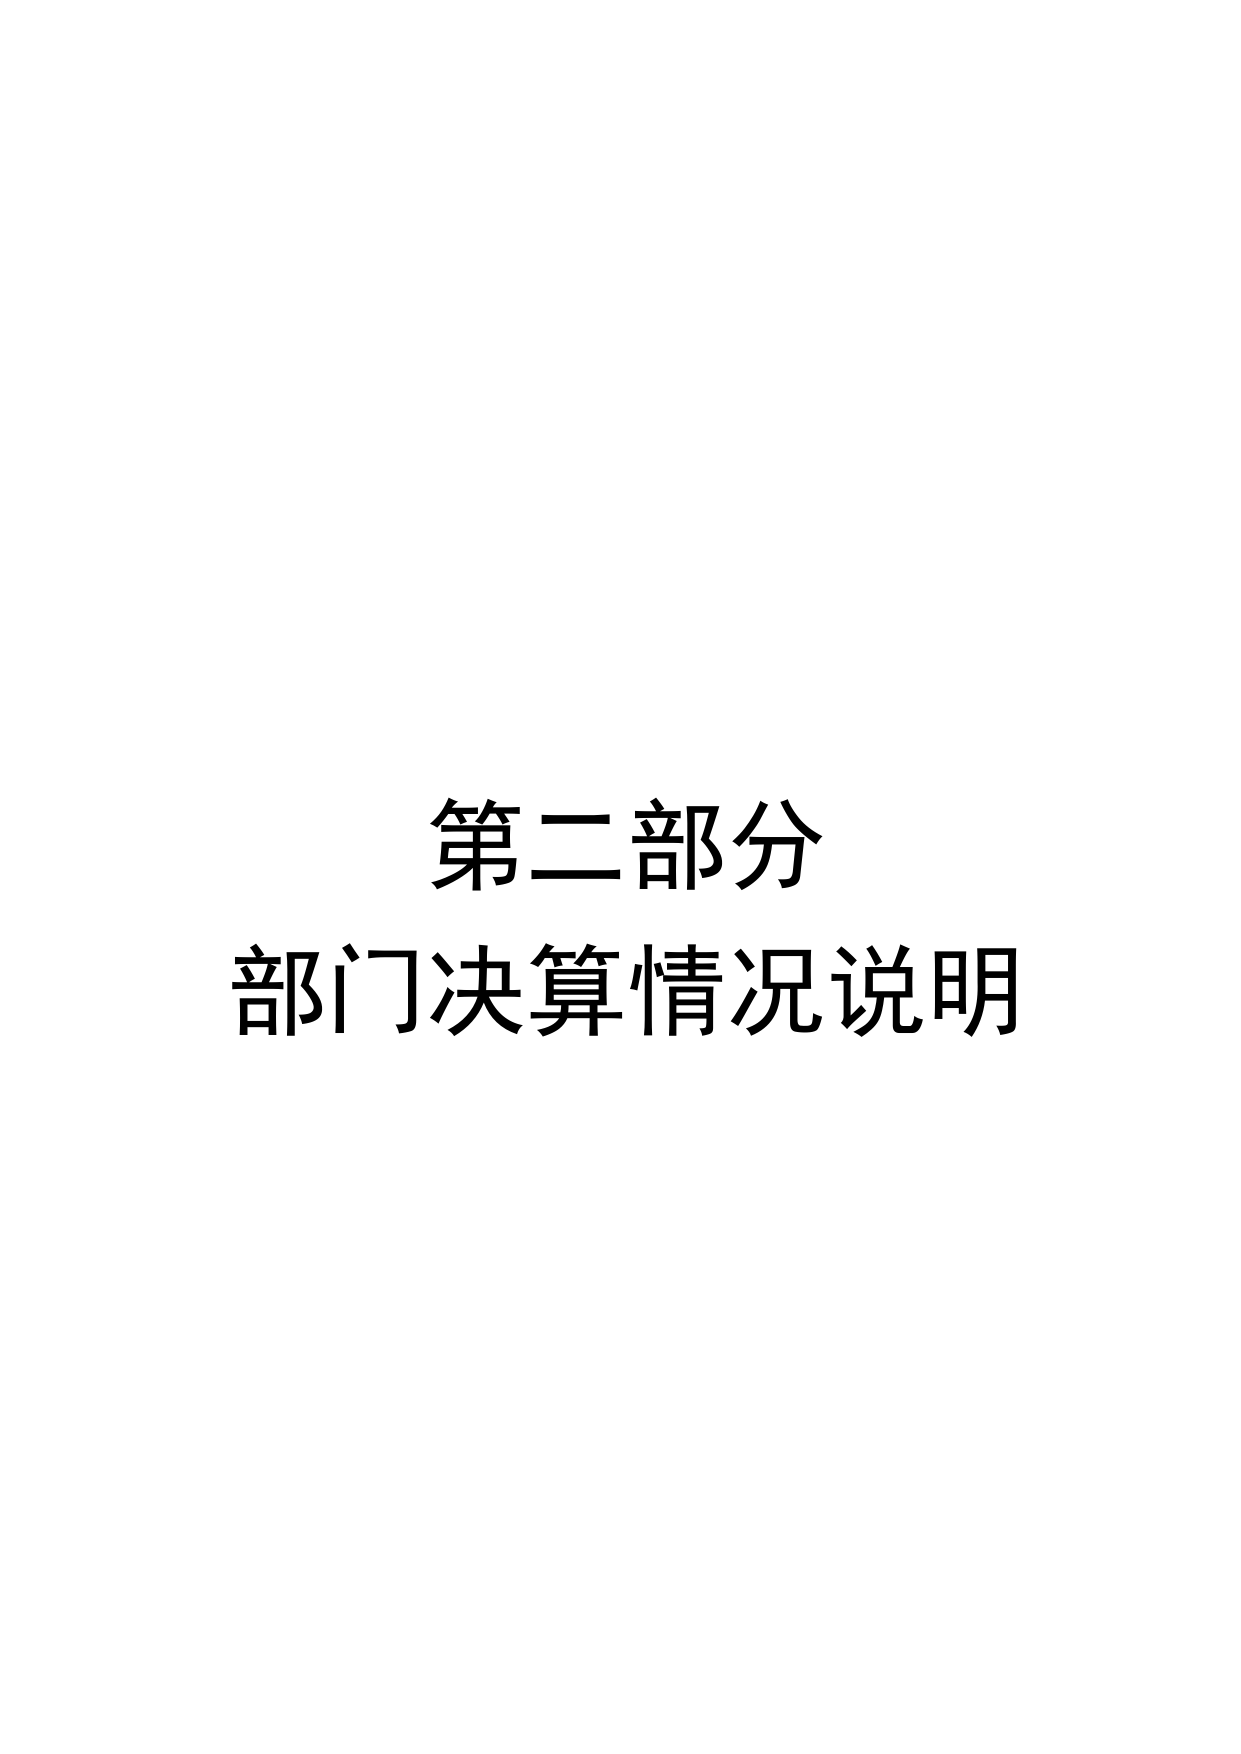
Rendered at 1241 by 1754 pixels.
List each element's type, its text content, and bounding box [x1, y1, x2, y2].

text 第二部分 [165, 772, 1087, 902]
text 部门决算情况说明 [165, 919, 1087, 1049]
